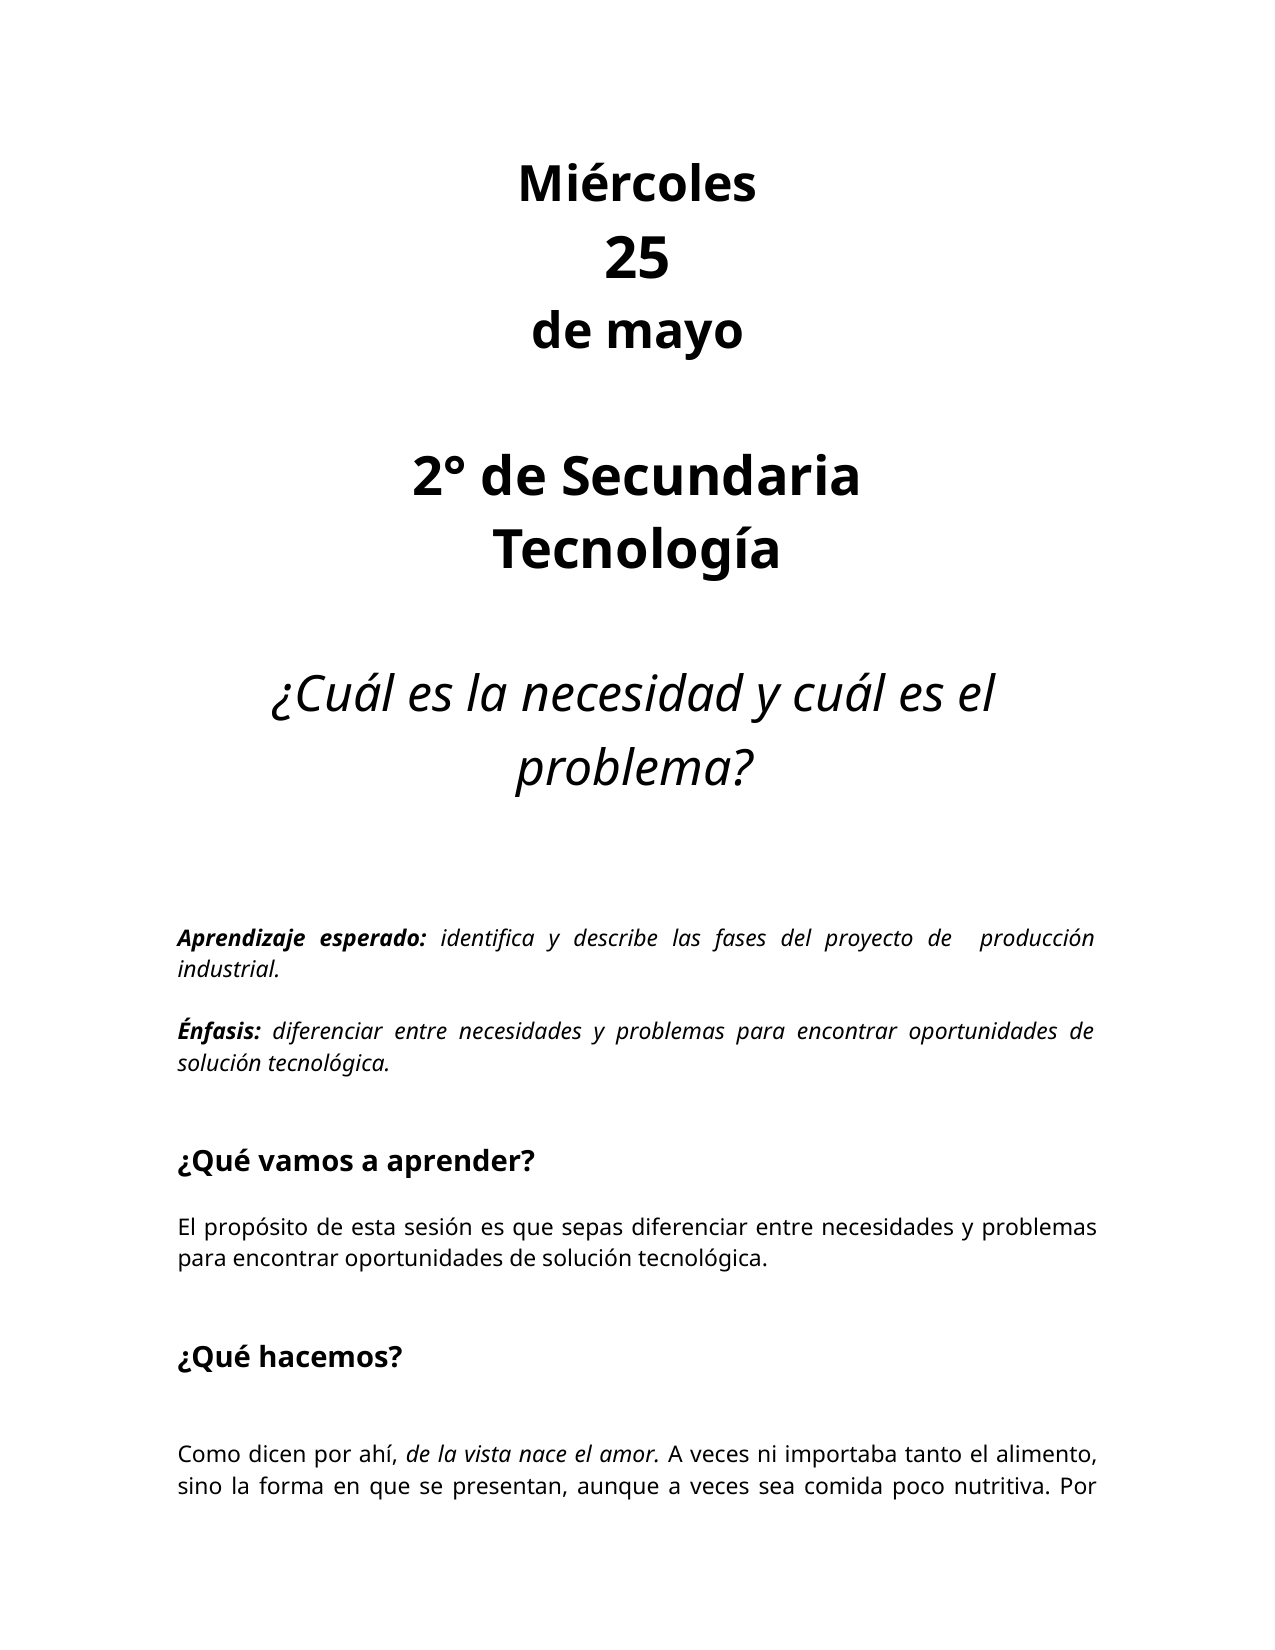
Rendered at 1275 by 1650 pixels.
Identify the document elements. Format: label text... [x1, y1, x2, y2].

text Aprendizaje esperado: identifica y describe las fases del proyecto de producción industrial. [177, 921, 1098, 984]
text 2° de Secundaria [177, 437, 1098, 511]
text ¿Cuál es la necesidad y cuál es el problema? [177, 658, 1098, 800]
text ¿Qué vamos a aprender? [177, 1140, 1098, 1180]
text Tecnología [177, 511, 1098, 584]
text Énfasis: diferenciar entre necesidades y problemas para encontrar oportunidades de solución tecnológica. [177, 1015, 1098, 1078]
text ¿Qué hacemos? [177, 1336, 1098, 1376]
text Miércoles [177, 148, 1098, 216]
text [177, 1438, 1098, 1501]
text El propósito de esta sesión es que sepas diferenciar entre necesidades y problemas para encontrar oportunidades de solución tecnológica. [177, 1211, 1098, 1274]
text de mayo [177, 295, 1098, 363]
text 25 [177, 216, 1098, 295]
